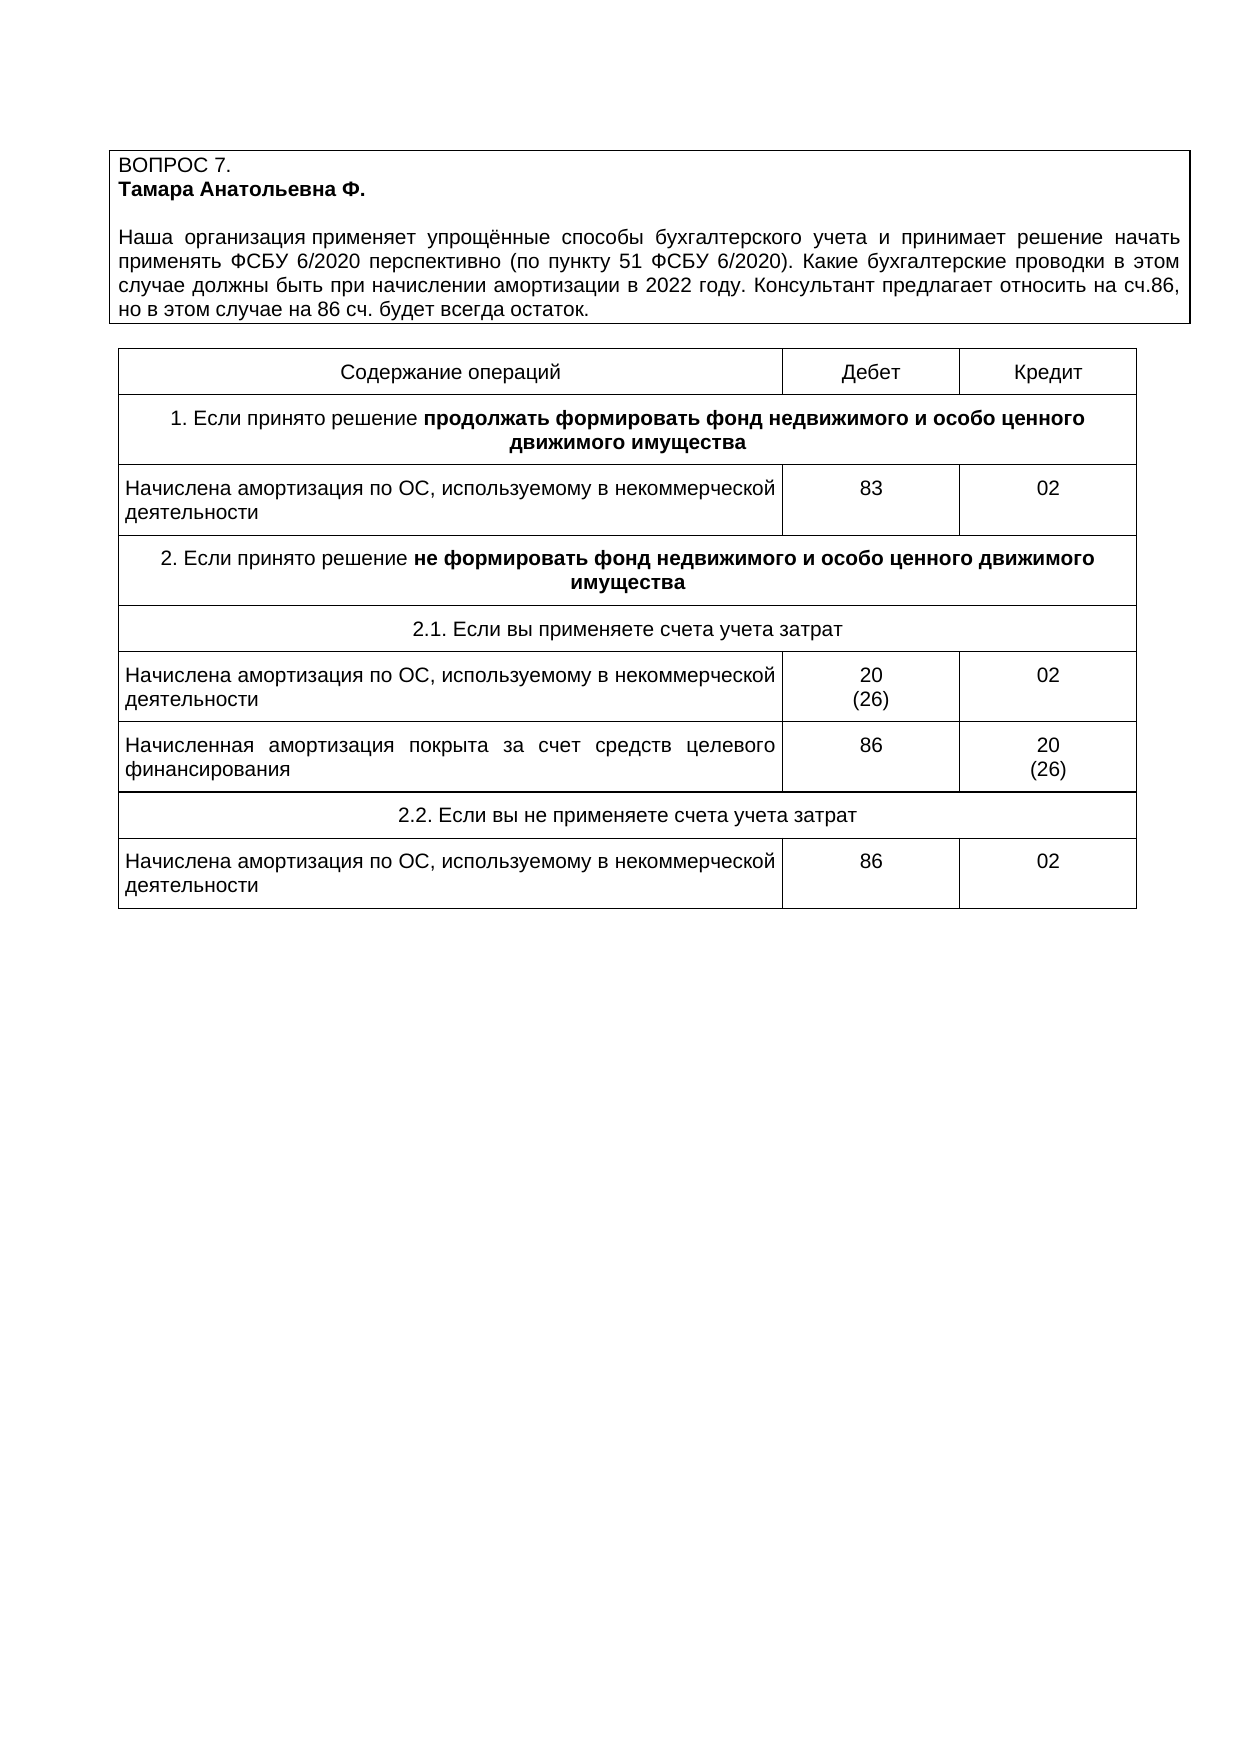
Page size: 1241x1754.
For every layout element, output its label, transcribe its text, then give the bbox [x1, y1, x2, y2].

table_cell 02 [960, 652, 1136, 721]
table_cell Начислена амортизация по ОС, используемому в некоммерческой деятельности [119, 839, 782, 908]
table_cell 86 [783, 839, 959, 908]
table_cell 2.2. Если вы не применяете счета учета затрат [119, 793, 1136, 838]
table_cell 2.1. Если вы применяете счета учета затрат [119, 606, 1136, 651]
table_header Содержание операций [119, 349, 782, 394]
table_cell Начислена амортизация по ОС, используемому в некоммерческой деятельности [119, 652, 782, 721]
table_cell 83 [783, 465, 959, 534]
text Тамара Анатольевна Ф. [118, 177, 1181, 201]
table_cell 20 (26) [960, 722, 1136, 791]
table_cell 2. Если принято решение не формировать фонд недвижимого и особо ценного движимого имущества [119, 536, 1136, 605]
table_cell 02 [960, 839, 1136, 908]
table_cell 86 [783, 722, 959, 791]
table_header Кредит [960, 349, 1136, 394]
table_cell 1. Если принято решение продолжать формировать фонд недвижимого и особо ценного движимого имущества [119, 395, 1136, 464]
table_cell Начисленная амортизация покрыта за счет средств целевого финансирования [119, 722, 782, 791]
text ВОПРОС 7. [110, 151, 1189, 177]
text Наша организация применяет упрощённые способы бухгалтерского учета и принимает решение начать применять ФСБУ 6/2020 перспективно (по пункту 51 ФСБУ 6/2020). Какие бухгалтерские проводки в этом случае должны быть при начислении амортизации в 2022 году. Консультант предлагает относить на сч.86, но в этом случае на 86 сч. будет всегда остаток. [110, 222, 1189, 323]
table_header Дебет [783, 349, 959, 394]
table_cell 20 (26) [783, 652, 959, 721]
table_cell 02 [960, 465, 1136, 534]
table_cell Начислена амортизация по ОС, используемому в некоммерческой деятельности [119, 465, 782, 534]
